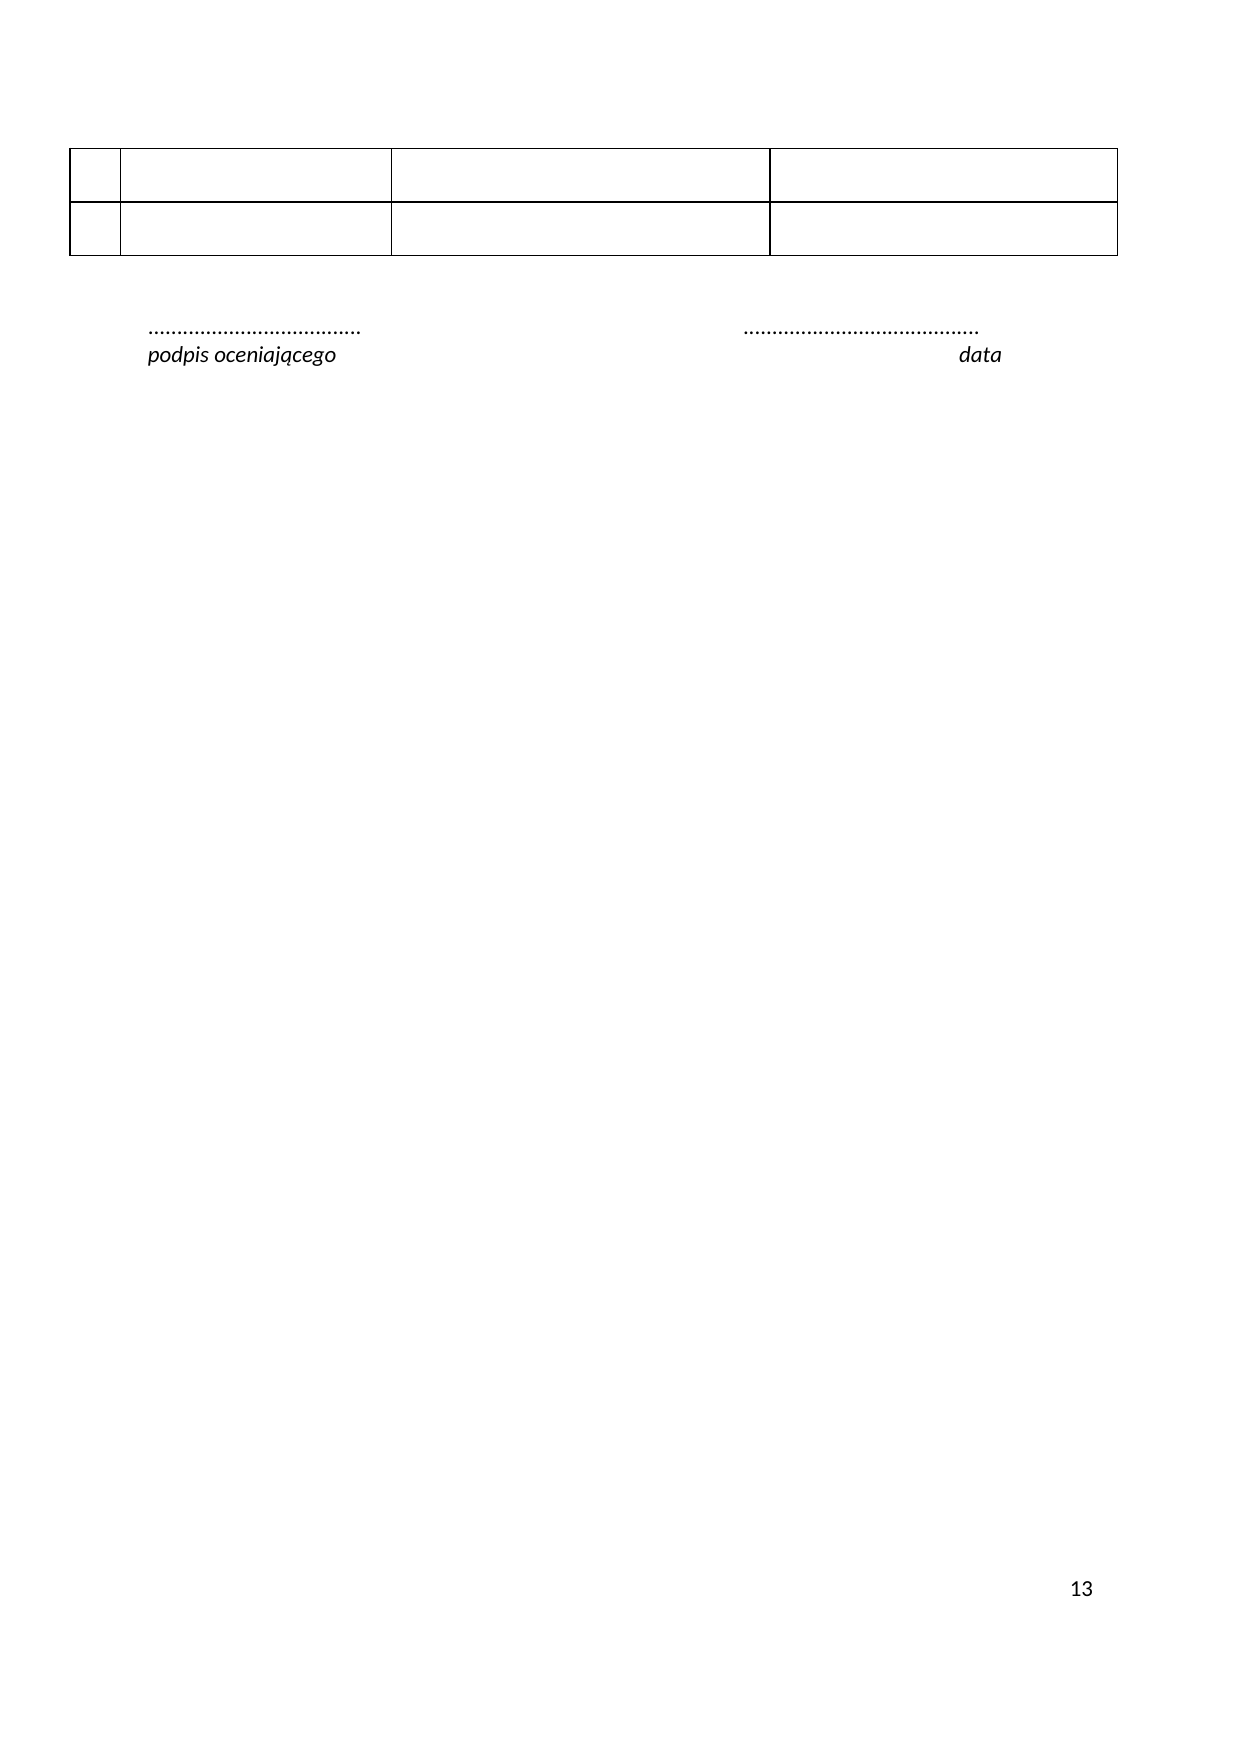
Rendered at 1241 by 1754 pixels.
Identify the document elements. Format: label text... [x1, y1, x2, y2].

table_cell [771, 203, 1117, 255]
text ..................................... ......................................... [148, 312, 1093, 340]
table_cell [771, 149, 1117, 201]
table_cell [71, 203, 120, 255]
table_cell [392, 203, 769, 255]
text podpis oceniającego data [148, 340, 1093, 368]
table_cell [121, 203, 391, 255]
table_cell [71, 149, 120, 201]
table_cell [121, 149, 391, 201]
table_cell [392, 149, 769, 201]
